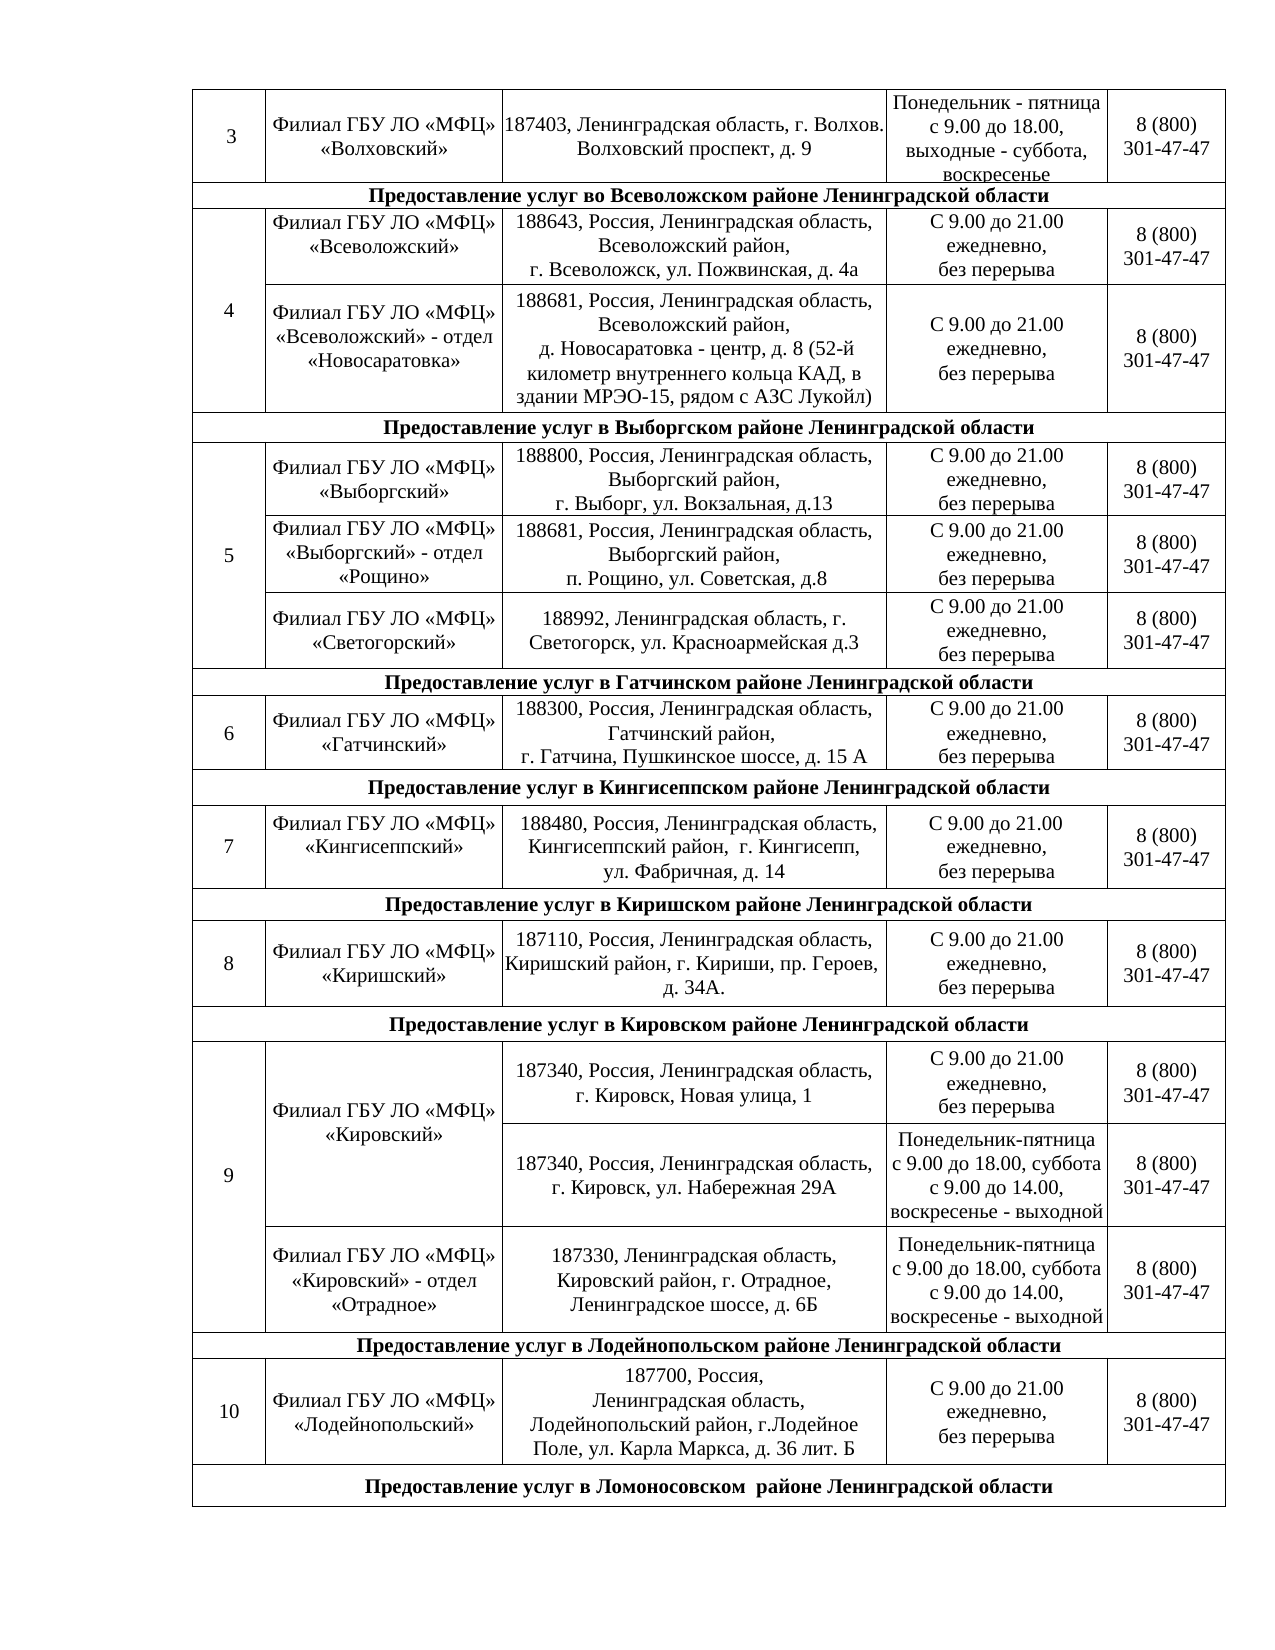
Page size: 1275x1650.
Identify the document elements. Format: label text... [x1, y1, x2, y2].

table_cell 188800, Россия, Ленинградская область, Выборгский район, г. Выборг, ул. Вокзальная, д.13 [503, 443, 886, 515]
table_cell 8 (800) 301-47-47 [1108, 593, 1225, 668]
table_cell 8 (800) 301-47-47 [1108, 1042, 1225, 1123]
table_cell 187340, Россия, Ленинградская область, г. Кировск, Новая улица, 1 [503, 1042, 886, 1123]
table_cell 188480, Россия, Ленинградская область, Кингисеппский район, г. Кингисепп, ул. Фабричная, д. 14 [503, 806, 886, 887]
table_cell 7 [193, 806, 265, 887]
table_cell Предоставление услуг в Киришском районе Ленинградской области [193, 889, 1225, 920]
table_cell С 9.00 до 21.00 ежедневно, без перерыва [887, 209, 1107, 284]
table_cell 187110, Россия, Ленинградская область, Киришский район, г. Кириши, пр. Героев, д. 34А. [503, 921, 886, 1006]
table_cell Понедельник - пятница с 9.00 до 18.00, выходные - суббота, воскресенье [887, 90, 1107, 182]
table_cell 6 [193, 696, 265, 769]
table_cell 188681, Россия, Ленинградская область, Выборгский район, п. Рощино, ул. Советская, д.8 [503, 516, 886, 592]
table_cell 8 (800) 301-47-47 [1108, 1124, 1225, 1226]
table_cell 8 (800) 301-47-47 [1108, 285, 1225, 412]
table_cell 8 (800) 301-47-47 [1108, 1359, 1225, 1464]
table_cell Филиал ГБУ ЛО «МФЦ» «Выборгский» [266, 443, 502, 515]
table_cell Филиал ГБУ ЛО «МФЦ» «Лодейнопольский» [266, 1359, 502, 1464]
table_cell 188992, Ленинградская область, г. Светогорск, ул. Красноармейская д.3 [503, 593, 886, 668]
table_cell 188681, Россия, Ленинградская область, Всеволожский район, д. Новосаратовка - центр, д. 8 (52-й километр внутреннего кольца КАД, в здании МРЭО-15, рядом с АЗС Лукойл) [503, 285, 886, 412]
table_cell 8 (800) 301-47-47 [1108, 806, 1225, 887]
table_cell 8 (800) 301-47-47 [1108, 696, 1225, 769]
table_cell 8 (800) 301-47-47 [1108, 209, 1225, 284]
table_cell С 9.00 до 21.00 ежедневно, без перерыва [887, 285, 1107, 412]
table_cell Филиал ГБУ ЛО «МФЦ» «Волховский» [266, 90, 502, 182]
table_cell С 9.00 до 21.00 ежедневно, без перерыва [887, 696, 1107, 769]
table_cell Понедельник-пятница с 9.00 до 18.00, суббота с 9.00 до 14.00, воскресенье - выходной [887, 1124, 1107, 1226]
table_cell Филиал ГБУ ЛО «МФЦ» «Гатчинский» [266, 696, 502, 769]
table_cell Предоставление услуг в Выборгском районе Ленинградской области [193, 413, 1225, 442]
table_cell Понедельник-пятница с 9.00 до 18.00, суббота с 9.00 до 14.00, воскресенье - выходной [887, 1227, 1107, 1332]
table_cell 187330, Ленинградская область, Кировский район, г. Отрадное, Ленинградское шоссе, д. 6Б [503, 1227, 886, 1332]
table_cell 10 [193, 1359, 265, 1464]
table_cell 8 (800) 301-47-47 [1108, 1227, 1225, 1332]
table_cell Филиал ГБУ ЛО «МФЦ» «Киришский» [266, 921, 502, 1006]
table_cell С 9.00 до 21.00 ежедневно, без перерыва [887, 921, 1107, 1006]
table_cell 8 (800) 301-47-47 [1108, 516, 1225, 592]
table_cell 187403, Ленинградская область, г. Волхов. Волховский проспект, д. 9 [503, 90, 886, 182]
table_cell Филиал ГБУ ЛО «МФЦ» «Светогорский» [266, 593, 502, 668]
table_cell Филиал ГБУ ЛО «МФЦ» «Всеволожский» [266, 209, 502, 284]
table_cell С 9.00 до 21.00 ежедневно, без перерыва [887, 1042, 1107, 1123]
table_cell Филиал ГБУ ЛО «МФЦ» «Кингисеппский» [266, 806, 502, 887]
table_cell Предоставление услуг во Всеволожском районе Ленинградской области [193, 183, 1225, 208]
table_cell Филиал ГБУ ЛО «МФЦ» «Всеволожский» - отдел «Новосаратовка» [266, 285, 502, 412]
table_cell Предоставление услуг в Гатчинском районе Ленинградской области [193, 669, 1225, 695]
table_cell Филиал ГБУ ЛО «МФЦ» «Кировский» [266, 1042, 502, 1226]
table_cell С 9.00 до 21.00 ежедневно, без перерыва [887, 593, 1107, 668]
table_cell С 9.00 до 21.00 ежедневно, без перерыва [887, 443, 1107, 515]
table_cell 8 (800) 301-47-47 [1108, 921, 1225, 1006]
table_cell С 9.00 до 21.00 ежедневно, без перерыва [887, 516, 1107, 592]
table_cell Филиал ГБУ ЛО «МФЦ» «Кировский» - отдел «Отрадное» [266, 1227, 502, 1332]
table_cell 9 [193, 1042, 265, 1332]
table_cell Предоставление услуг в Лодейнопольском районе Ленинградской области [193, 1333, 1225, 1358]
table_cell 8 (800) 301-47-47 [1108, 443, 1225, 515]
table_cell 4 [193, 209, 265, 412]
table_cell 187700, Россия, Ленинградская область, Лодейнопольский район, г.Лодейное Поле, ул. Карла Маркса, д. 36 лит. Б [503, 1359, 886, 1464]
table_cell Предоставление услуг в Кировском районе Ленинградской области [193, 1007, 1225, 1041]
table_cell 5 [193, 443, 265, 668]
table_cell 8 (800) 301-47-47 [1108, 90, 1225, 182]
table_cell С 9.00 до 21.00 ежедневно, без перерыва [887, 1359, 1107, 1464]
table_cell 187340, Россия, Ленинградская область, г. Кировск, ул. Набережная 29А [503, 1124, 886, 1226]
table_cell 3 [193, 90, 265, 182]
table_cell 8 [193, 921, 265, 1006]
table_cell Предоставление услуг в Кингисеппском районе Ленинградской области [193, 770, 1225, 805]
table_cell Филиал ГБУ ЛО «МФЦ» «Выборгский» - отдел «Рощино» [266, 516, 502, 592]
table_cell Предоставление услуг в Ломоносовском районе Ленинградской области [193, 1465, 1225, 1506]
table_cell С 9.00 до 21.00 ежедневно, без перерыва [887, 806, 1107, 887]
table_cell 188643, Россия, Ленинградская область, Всеволожский район, г. Всеволожск, ул. Пожвинская, д. 4а [503, 209, 886, 284]
